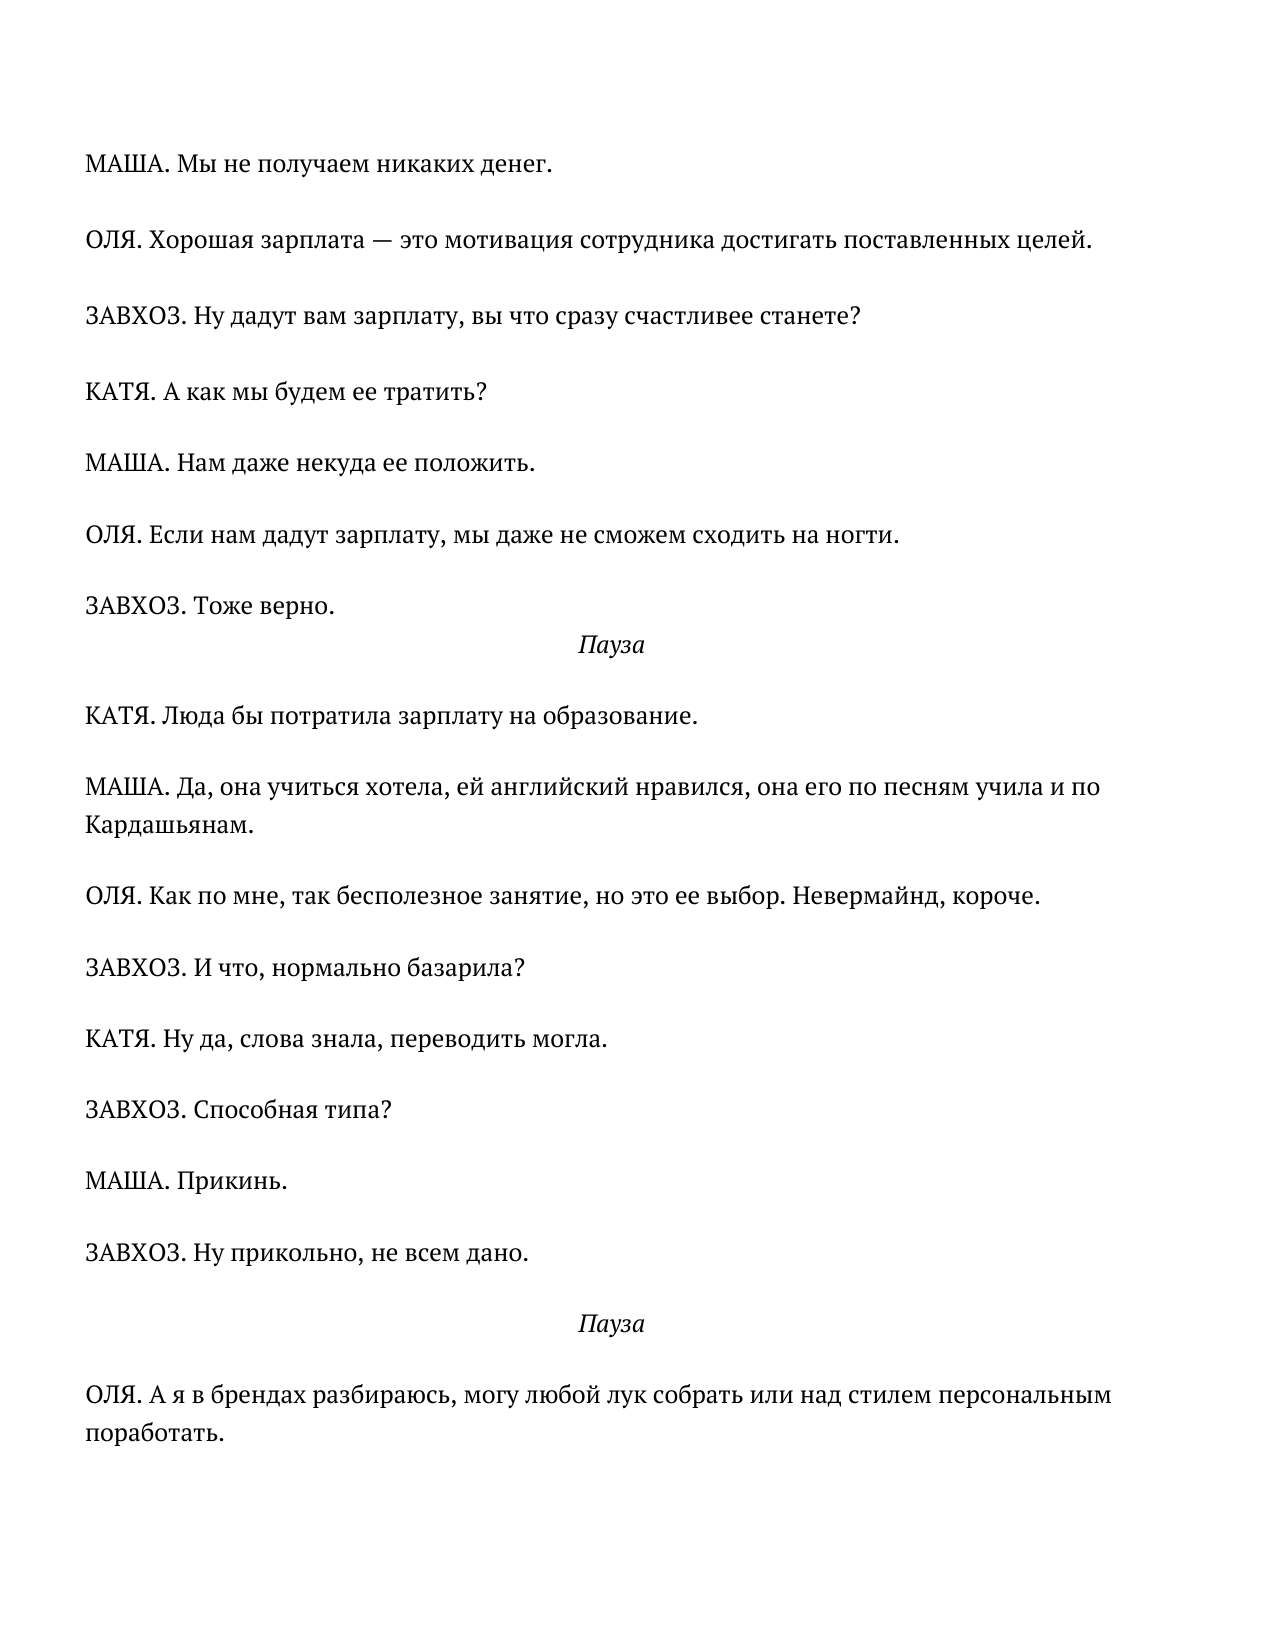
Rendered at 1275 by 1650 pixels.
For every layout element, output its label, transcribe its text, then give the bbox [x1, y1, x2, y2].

text Пауза [82, 1306, 1141, 1339]
text ЗАВХОЗ. Способная типа? [85, 1092, 1141, 1126]
text ОЛЯ. Как по мне, так бесполезное занятие, но это ее выбор. Невермайнд, короче. [85, 879, 1141, 912]
text КАТЯ. Люда бы потратила зарплату на образование. [85, 698, 1141, 731]
text ЗАВХОЗ. Ну дадут вам зарплату, вы что сразу счастливее станете? [85, 299, 1141, 332]
text КАТЯ. А как мы будем ее тратить? [85, 375, 1141, 408]
text Пауза [82, 627, 1141, 660]
text КАТЯ. Ну да, слова знала, переводить могла. [85, 1021, 1141, 1054]
text МАША. Нам даже некуда ее положить. [85, 446, 1141, 479]
text ОЛЯ. Если нам дадут зарплату, мы даже не сможем сходить на ногти. [85, 517, 1141, 550]
text ЗАВХОЗ. И что, нормально базарила? [85, 950, 1141, 983]
text ОЛЯ. Хорошая зарплата — это мотивация сотрудника достигать поставленных целей. [85, 223, 1141, 256]
text ОЛЯ. А я в брендах разбираюсь, могу любой лук собрать или над стилем персональным поработать. [85, 1377, 1141, 1449]
text МАША. Прикинь. [85, 1164, 1141, 1197]
text МАША. Мы не получаем никаких денег. [85, 147, 1141, 180]
text ЗАВХОЗ. Тоже верно. [85, 588, 1141, 622]
text МАША. Да, она учиться хотела, ей английский нравился, она его по песням учила и по Кардашьянам. [85, 769, 1141, 841]
text ЗАВХОЗ. Ну прикольно, не всем дано. [85, 1235, 1141, 1268]
